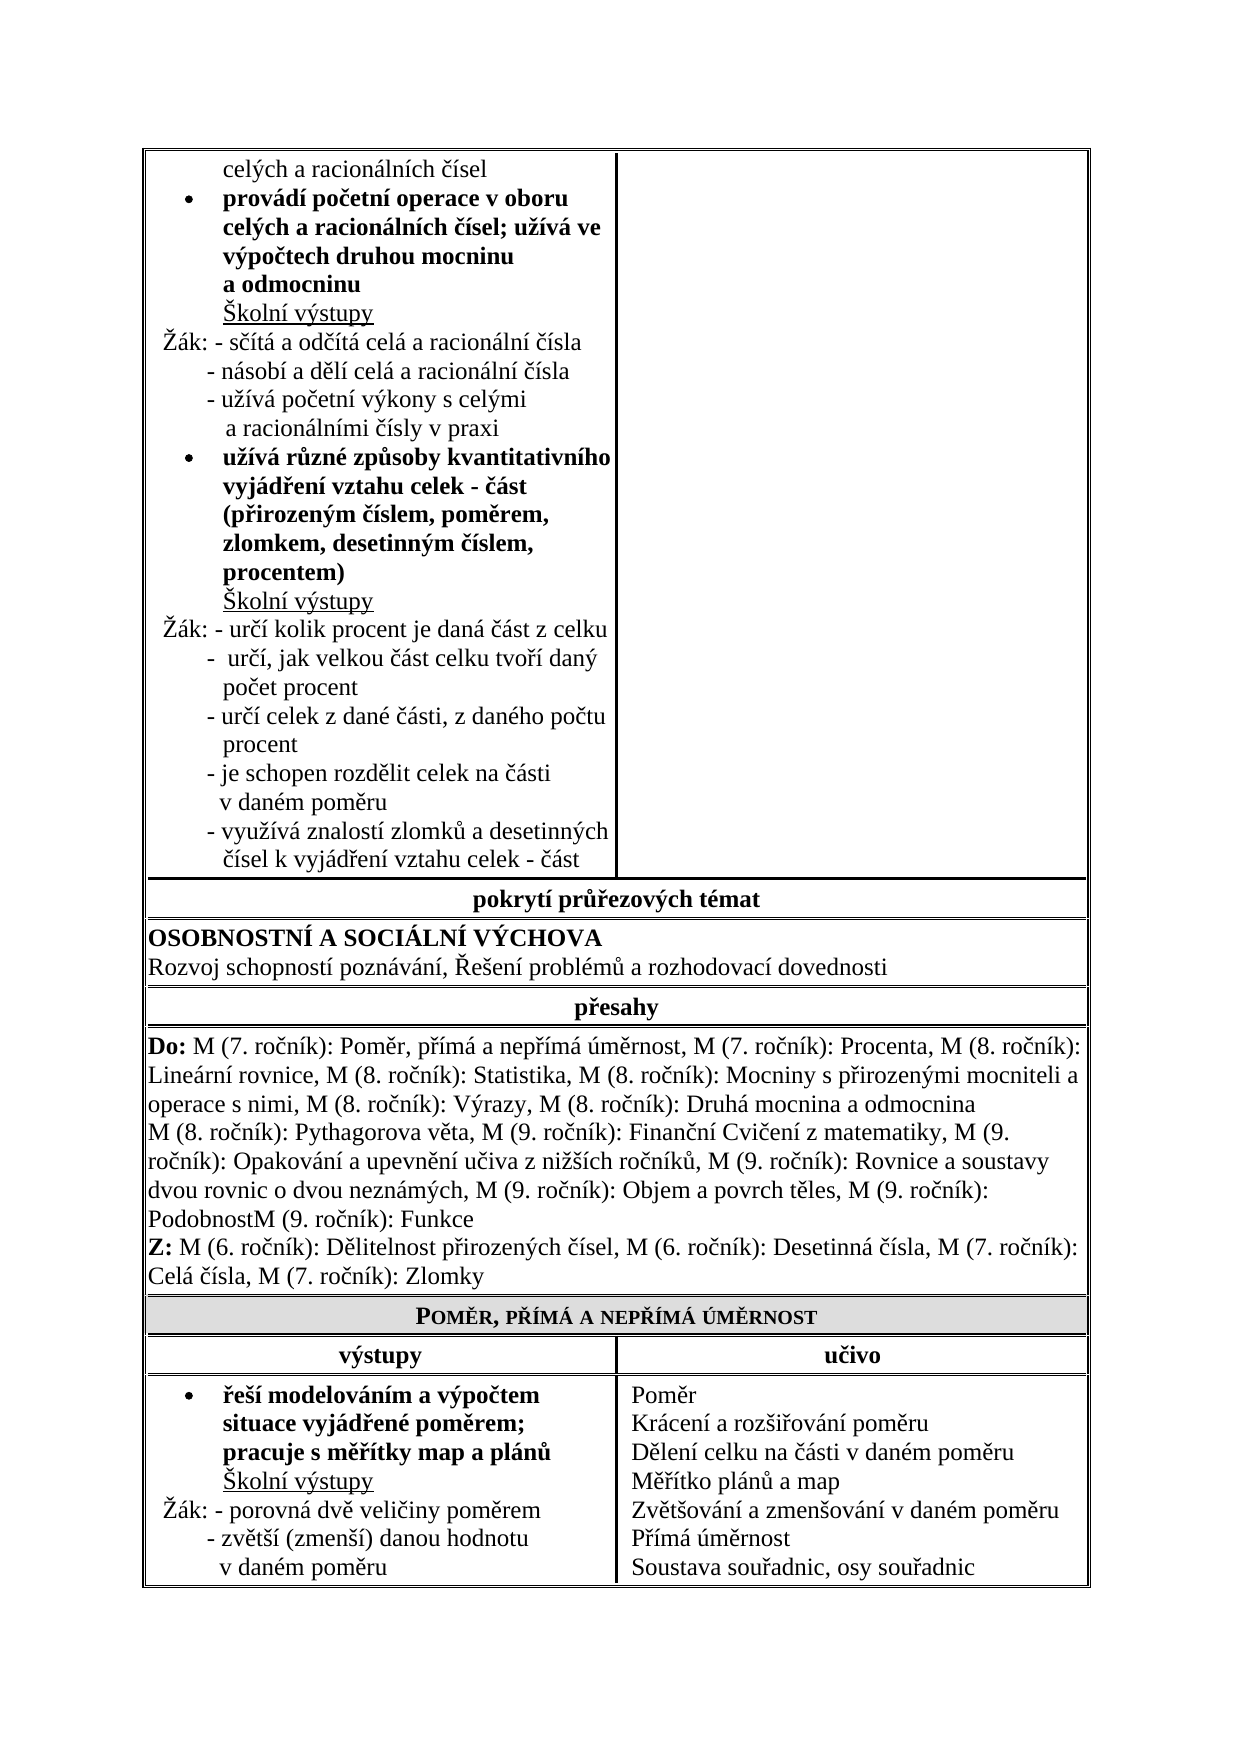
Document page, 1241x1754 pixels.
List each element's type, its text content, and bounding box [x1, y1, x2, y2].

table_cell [616, 1373, 1089, 1585]
table_cell pokrytí průřezových témat [146, 877, 1087, 917]
table_cell učivo [618, 1333, 1088, 1373]
table_cell Poměr, přímá a nepřímá úměrnost [144, 1294, 1089, 1333]
table_cell výstupy [146, 1333, 615, 1373]
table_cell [616, 151, 1087, 877]
table_cell přesahy [144, 985, 1089, 1024]
table_cell Do: M (7. ročník): Poměr, přímá a nepřímá úměrnost, M (7. ročník): Procenta, M (8. ročník): Lineární rovnice, M (8. ročník): Statistika, M (8. ročník): Mocniny s přirozenými mocniteli a operace s nimi, M (8. ročník): Výrazy, M (8. ročník): Druhá mocnina a odmocnina M (8. ročník): Pythagorova věta, M (9. ročník): Finanční Cvičení z matematiky, M (9. ročník): Opakování a upevnění učiva z nižších ročníků, M (9. ročník): Rovnice a soustavy dvou rovnic o dvou neznámých, M (9. ročník): Objem a povrch těles, M (9. ročník): PodobnostM (9. ročník): Funkce Z: M (6. ročník): Dělitelnost přirozených čísel, M (6. ročník): Desetinná čísla, M (7. ročník): Celá čísla, M (7. ročník): Zlomky [146, 1024, 1088, 1294]
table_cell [144, 1373, 616, 1585]
table_cell OSOBNOSTNÍ A SOCIÁLNÍ VÝCHOVA Rozvoj schopností poznávání, Řešení problémů a rozhodovací dovednosti [144, 917, 1089, 985]
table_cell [146, 151, 616, 877]
